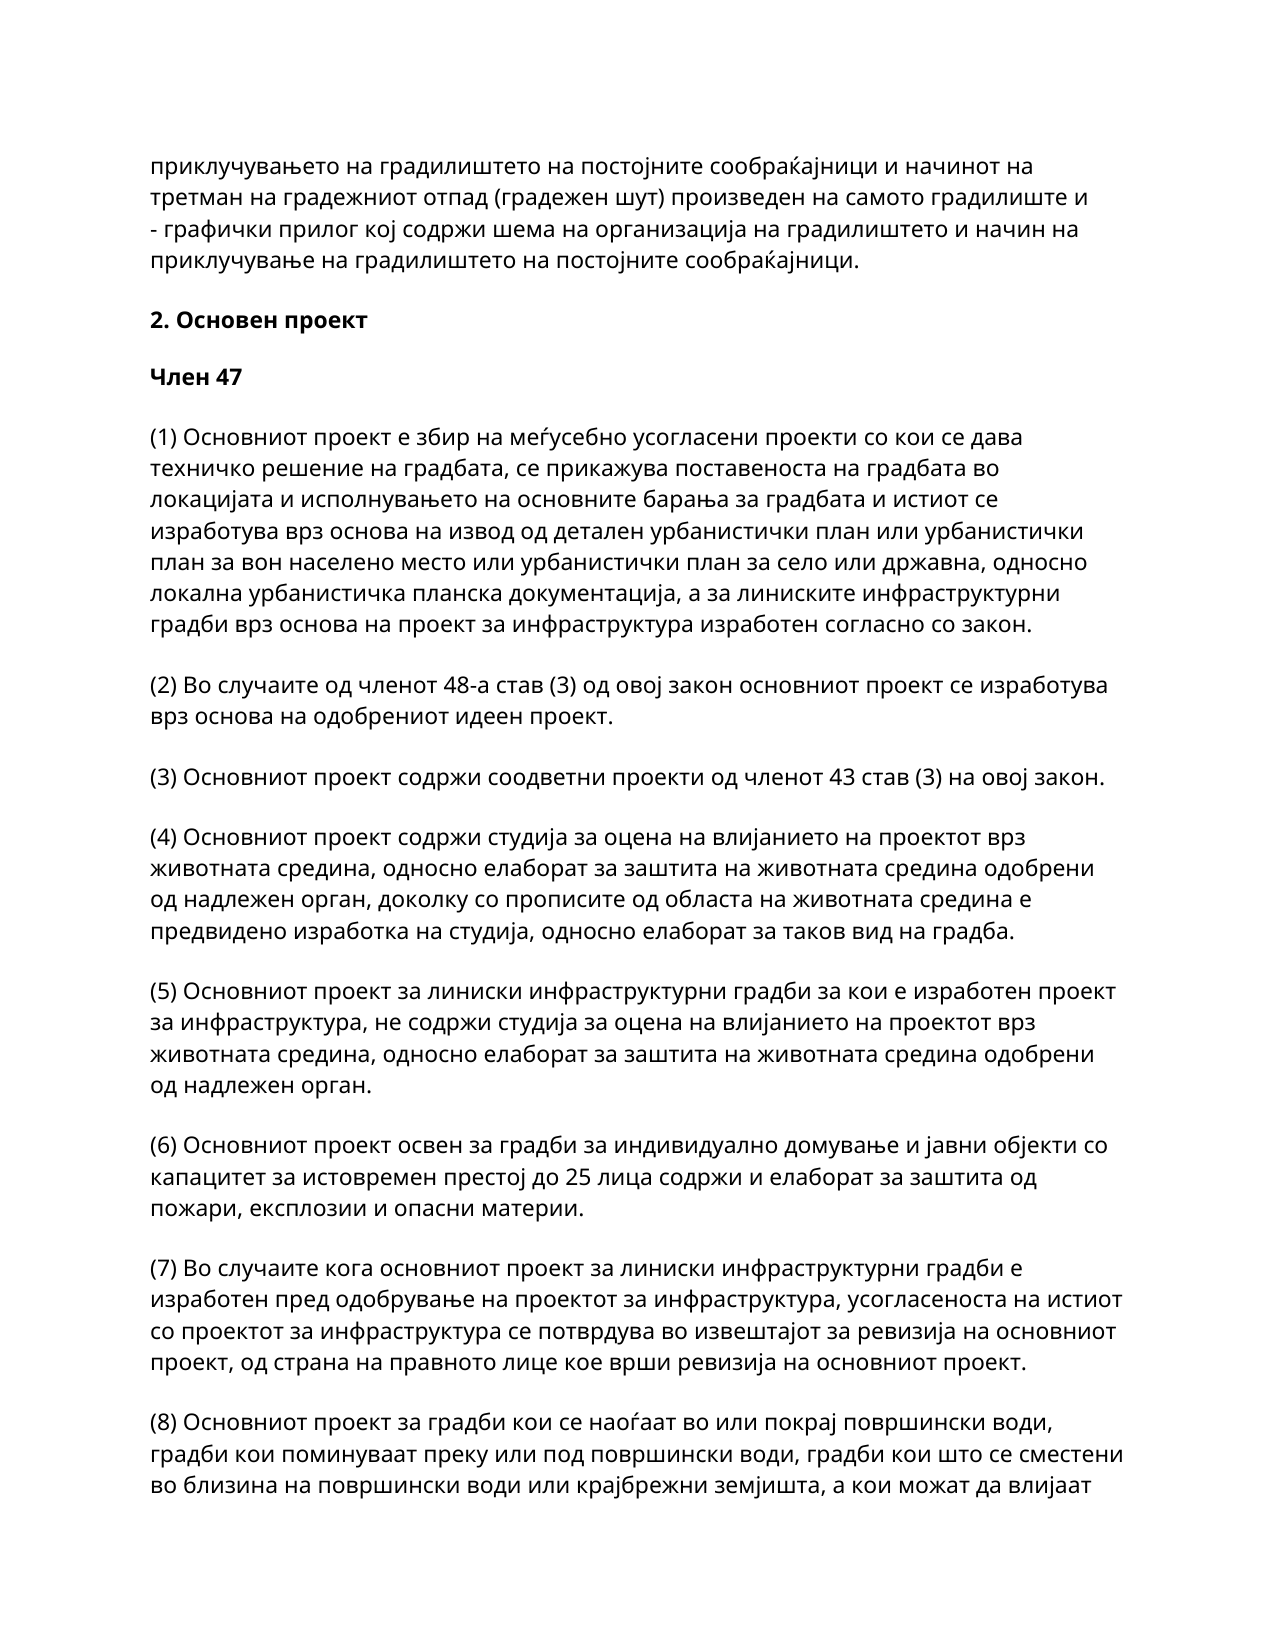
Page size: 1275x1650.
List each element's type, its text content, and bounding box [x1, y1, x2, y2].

text (2) Во случаите од членот 48-а став (3) од овој закон основниот проект се изработува врз основа на одобрениот идеен проект. [150, 669, 1125, 731]
text 2. Основен проект [150, 304, 1125, 335]
text Член 47 [150, 360, 1125, 392]
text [150, 1406, 1125, 1500]
text (3) Основниот проект содржи соодветни проекти од членот 43 став (3) на овој закон. [150, 760, 1125, 792]
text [150, 150, 1125, 275]
text (5) Основниот проект за линиски инфраструктурни градби за кои е изработен проект за инфраструктура, не содржи студија за оцена на влијанието на проектот врз животната средина, односно елаборат за заштита на животната средина одобрени од надлежен орган. [150, 975, 1125, 1100]
text (7) Во случаите кога основниoт проект за линиски инфраструктурни градби е изработен пред одобрување на проектот за инфраструктура, усогласеноста на истиот со проектот за инфраструктура се потврдува во извештајот за ревизија на основниот проект, од страна на правното лице кое врши ревизија на основниот проект. [150, 1252, 1125, 1377]
text (6) Основниот проект освен за градби за индивидуално домување и јавни објекти со капацитет за истовремен престој до 25 лица содржи и елаборат за заштита од пожари, експлозии и опасни материи. [150, 1129, 1125, 1223]
text (1) Основниот проект е збир на меѓусебно усогласени проекти со кои се дава техничко решение на градбата, се прикажува поставеноста на градбата во локацијата и исполнувањето на основните барања за градбата и истиот се изработува врз основа на извод од детален урбанистички план или урбанистички план за вон населено место или урбанистички план за село или државна, односно локална урбанистичка планска документација, а за линиските инфраструктурни градби врз основа на проект за инфраструктура изработен согласно со закон. [150, 421, 1125, 639]
text (4) Основниот проект содржи студија за оцена на влијанието на проектот врз животната средина, односно елаборат за заштита на животната средина одобрени од надлежен орган, доколку со прописите од областа на животната средина е предвидено изработка на студија, односно елаборат за таков вид на градба. [150, 821, 1125, 946]
